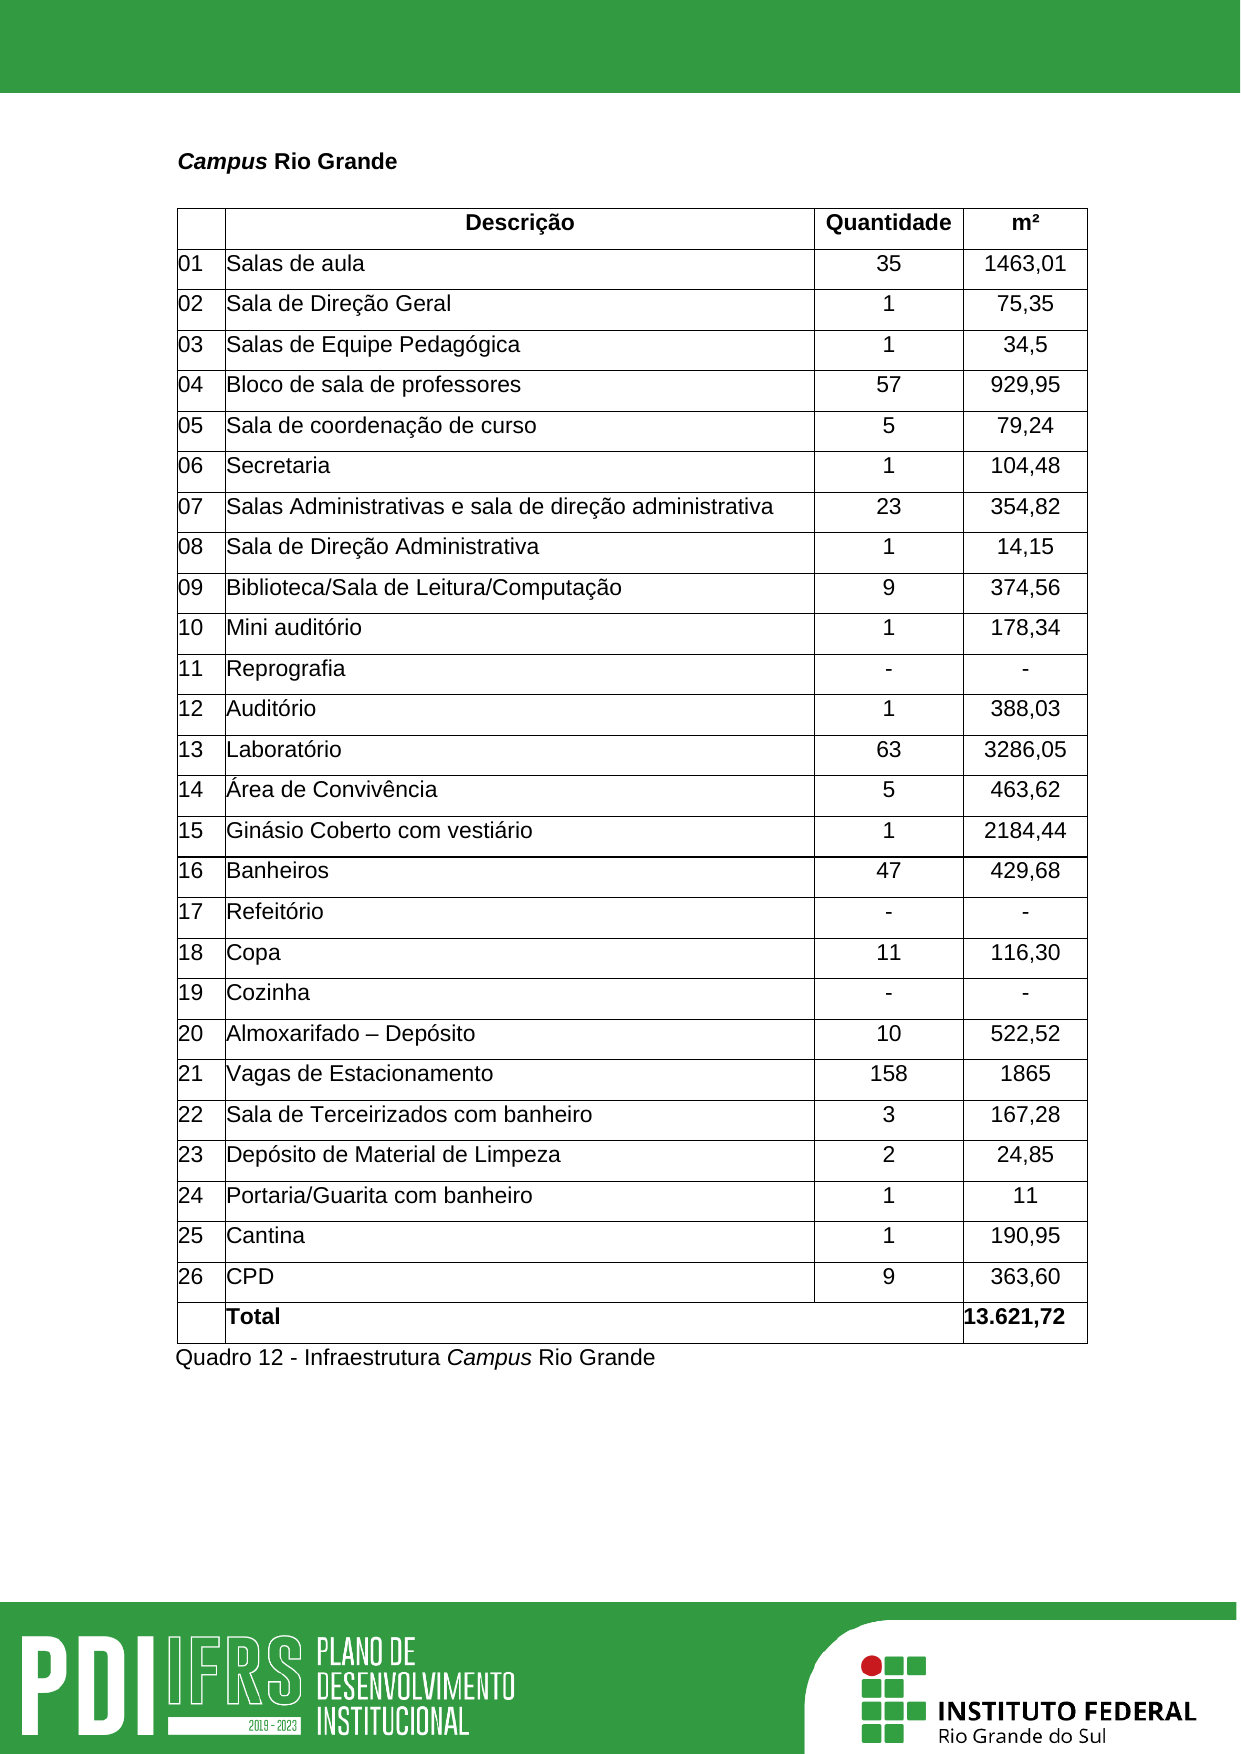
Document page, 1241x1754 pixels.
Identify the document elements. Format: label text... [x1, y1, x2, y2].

table_cell 9 [815, 574, 963, 613]
table_cell 1 [815, 290, 963, 329]
table_cell 5 [815, 412, 963, 451]
table_cell 3 [815, 1101, 963, 1140]
table_cell CPD [226, 1263, 814, 1302]
table_cell 463,62 [964, 776, 1087, 816]
table_cell 07 [178, 493, 225, 532]
table_cell Cozinha [226, 979, 814, 1018]
table_cell 11 [178, 655, 225, 694]
table_header [178, 209, 225, 248]
table_cell 929,95 [964, 371, 1087, 411]
table_cell Secretaria [226, 452, 814, 492]
table_cell 19 [178, 979, 225, 1018]
table_cell 429,68 [964, 858, 1087, 897]
table_cell 15 [178, 817, 225, 856]
table_cell Almoxarifado – Depósito [226, 1020, 814, 1059]
table_cell 1 [815, 1222, 963, 1262]
table_cell 190,95 [964, 1222, 1087, 1262]
table_cell 354,82 [964, 493, 1087, 532]
table_cell 47 [815, 858, 963, 897]
table_cell 104,48 [964, 452, 1087, 492]
table_cell 05 [178, 412, 225, 451]
picture [0, 0, 1241, 93]
table_cell Banheiros [226, 858, 814, 897]
text Campus Rio Grande [177, 148, 1122, 174]
table_cell 18 [178, 939, 225, 978]
table_cell 1 [815, 817, 963, 856]
table_cell 22 [178, 1101, 225, 1140]
table_header Quantidade [815, 209, 963, 248]
table_cell 23 [178, 1141, 225, 1181]
table_cell [178, 1303, 225, 1343]
table_cell 10 [178, 614, 225, 654]
table_cell 12 [178, 695, 225, 735]
table_cell Reprografia [226, 655, 814, 694]
table_cell 75,35 [964, 290, 1087, 329]
table_cell 1 [815, 614, 963, 654]
text Quadro 12 - Infraestrutura Campus Rio Grande [162, 1344, 1122, 1370]
table_cell 63 [815, 736, 963, 775]
table_cell 35 [815, 250, 963, 289]
table_cell 14 [178, 776, 225, 816]
table_cell Auditório [226, 695, 814, 735]
table_cell Área de Convivência [226, 776, 814, 816]
table_cell Bloco de sala de professores [226, 371, 814, 411]
table_cell Cantina [226, 1222, 814, 1262]
table_cell Portaria/Guarita com banheiro [226, 1182, 814, 1221]
table_cell 24 [178, 1182, 225, 1221]
table_cell Biblioteca/Sala de Leitura/Computação [226, 574, 814, 613]
table_cell 13.621,72 [964, 1303, 1087, 1343]
table_cell Sala de Direção Administrativa [226, 533, 814, 573]
table_cell Sala de coordenação de curso [226, 412, 814, 451]
table_cell - [815, 979, 963, 1018]
table_cell 388,03 [964, 695, 1087, 735]
table_cell 522,52 [964, 1020, 1087, 1059]
table_header Descrição [226, 209, 814, 248]
table_cell Salas de aula [226, 250, 814, 289]
table_cell 1 [815, 331, 963, 370]
table_cell 25 [178, 1222, 225, 1262]
table_cell 2 [815, 1141, 963, 1181]
table_cell 16 [178, 858, 225, 897]
table_cell 374,56 [964, 574, 1087, 613]
table_cell Mini auditório [226, 614, 814, 654]
table_cell 5 [815, 776, 963, 816]
table_cell 3286,05 [964, 736, 1087, 775]
table_cell Vagas de Estacionamento [226, 1060, 814, 1099]
table_cell 03 [178, 331, 225, 370]
table_cell Sala de Terceirizados com banheiro [226, 1101, 814, 1140]
table_cell - [815, 655, 963, 694]
table_cell 17 [178, 898, 225, 937]
table_cell 2184,44 [964, 817, 1087, 856]
table_cell 1 [815, 1182, 963, 1221]
table_cell Sala de Direção Geral [226, 290, 814, 329]
table_cell 21 [178, 1060, 225, 1099]
table_cell Total [226, 1303, 963, 1343]
table_cell - [815, 898, 963, 937]
table_cell 26 [178, 1263, 225, 1302]
table_cell 116,30 [964, 939, 1087, 978]
table_cell 11 [815, 939, 963, 978]
table_cell 11 [964, 1182, 1087, 1221]
table_cell 14,15 [964, 533, 1087, 573]
table_cell 02 [178, 290, 225, 329]
table_cell 1 [815, 533, 963, 573]
table_cell 08 [178, 533, 225, 573]
table_cell 1 [815, 452, 963, 492]
table_cell 01 [178, 250, 225, 289]
table_cell Copa [226, 939, 814, 978]
table_cell Laboratório [226, 736, 814, 775]
table_cell Salas Administrativas e sala de direção administrativa [226, 493, 814, 532]
table_cell 79,24 [964, 412, 1087, 451]
table_cell 9 [815, 1263, 963, 1302]
table_cell 06 [178, 452, 225, 492]
table_cell 34,5 [964, 331, 1087, 370]
table_cell 04 [178, 371, 225, 411]
table_cell 09 [178, 574, 225, 613]
table_cell 363,60 [964, 1263, 1087, 1302]
table_cell Refeitório [226, 898, 814, 937]
table_cell 57 [815, 371, 963, 411]
table_cell 24,85 [964, 1141, 1087, 1181]
table_cell 167,28 [964, 1101, 1087, 1140]
table_cell - [964, 898, 1087, 937]
table_cell 23 [815, 493, 963, 532]
table_cell 10 [815, 1020, 963, 1059]
table_cell Salas de Equipe Pedagógica [226, 331, 814, 370]
table_cell 20 [178, 1020, 225, 1059]
table_cell - [964, 979, 1087, 1018]
table_cell 1463,01 [964, 250, 1087, 289]
table_cell 1 [815, 695, 963, 735]
table_header m² [964, 209, 1087, 248]
table_cell 1865 [964, 1060, 1087, 1099]
table_cell Depósito de Material de Limpeza [226, 1141, 814, 1181]
picture [0, 1602, 1237, 1754]
table_cell Ginásio Coberto com vestiário [226, 817, 814, 856]
table_cell 178,34 [964, 614, 1087, 654]
table_cell 13 [178, 736, 225, 775]
table_cell - [964, 655, 1087, 694]
table_cell 158 [815, 1060, 963, 1099]
